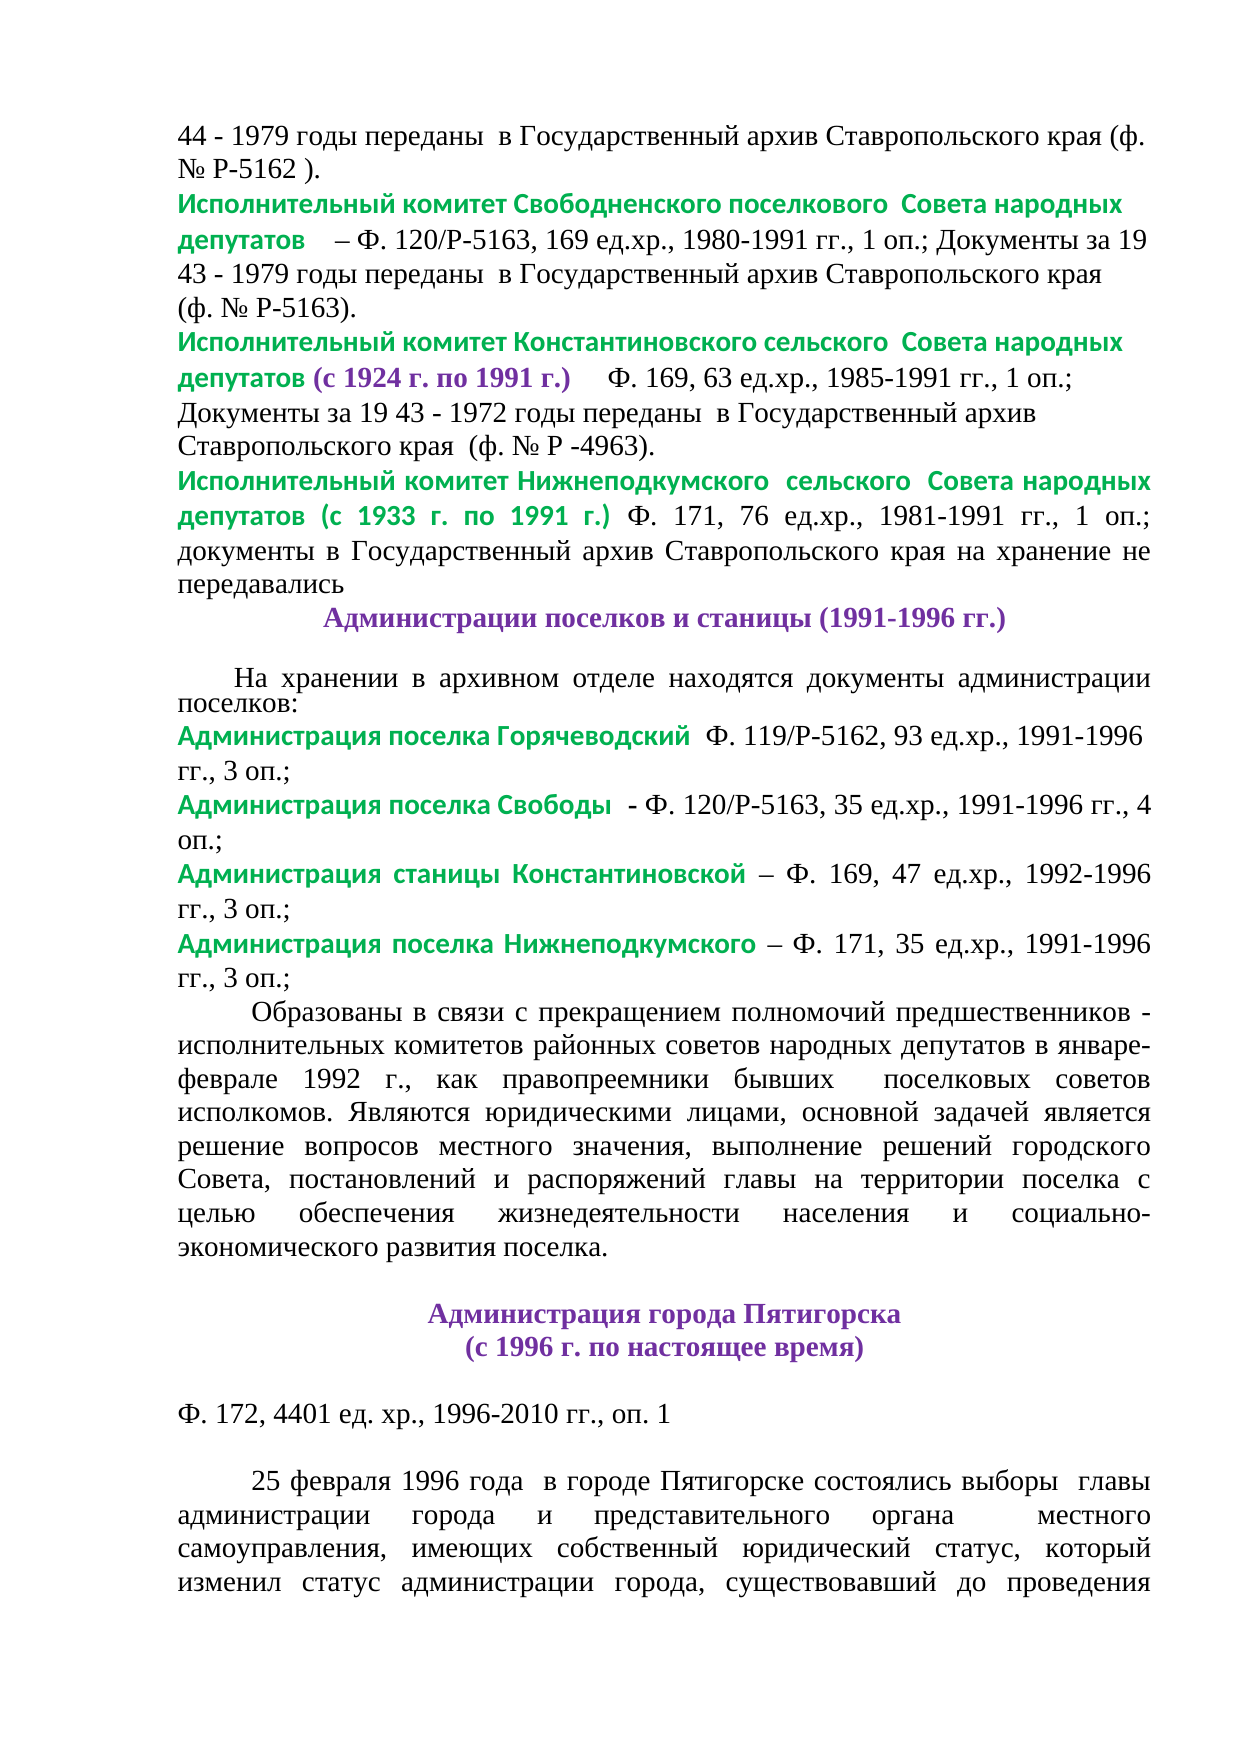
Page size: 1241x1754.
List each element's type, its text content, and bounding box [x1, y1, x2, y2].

text Исполнительный комитет Константиновского сельского Совета народных депутатов (с 1924 г. по 1991 г.) Ф. 169, 63 ед.хр., 1985-1991 гг., 1 оп.; Документы за 19 43 - 1972 годы переданы в Государственный архив Ставропольского края (ф. № Р -4963). [177, 323, 1152, 462]
text Исполнительный комитет Свободненского поселкового Совета народных депутатов – Ф. 120/Р-5163, 169 ед.хр., 1980-1991 гг., 1 оп.; Документы за 19 43 - 1979 годы переданы в Государственный архив Ставропольского края (ф. № Р-5163). [177, 185, 1152, 323]
text Образованы в связи с прекращением полномочий предшественников - исполнительных комитетов районных советов народных депутатов в январе-феврале 1992 г., как правопреемники бывших поселковых советов исполкомов. Являются юридическими лицами, основной задачей является решение вопросов местного значения, выполнение решений городского Совета, постановлений и распоряжений главы на территории поселка с целью обеспечения жизнедеятельности населения и социально-экономического развития поселка. [177, 994, 1152, 1262]
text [177, 118, 1152, 185]
text Администрация станицы Константиновской – Ф. 169, 47 ед.хр., 1992-1996 гг., 3 оп.; [177, 856, 1152, 925]
text Исполнительный комитет Нижнеподкумского сельского Совета народных депутатов (с 1933 г. по 1991 г.) Ф. 171, 76 ед.хр., 1981-1991 гг., 1 оп.; документы в Государственный архив Ставропольского края на хранение не передавались [177, 462, 1152, 600]
text (с 1996 г. по настоящее время) [177, 1329, 1152, 1363]
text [177, 1463, 1152, 1598]
text Администрация города Пятигорска [177, 1296, 1152, 1329]
text Администрации поселков и станицы (1991-1996 гг.) [177, 600, 1152, 634]
text Администрация поселка Горячеводский Ф. 119/Р-5162, 93 ед.хр., 1991-1996 гг., 3 оп.; [177, 717, 1152, 786]
text На хранении в архивном отделе находятся документы администрации поселков: [177, 667, 1152, 717]
text Администрация поселка Нижнеподкумского – Ф. 171, 35 ед.хр., 1991-1996 гг., 3 оп.; [177, 925, 1152, 994]
text Администрация поселка Свободы - Ф. 120/Р-5163, 35 ед.хр., 1991-1996 гг., 4 оп.; [177, 786, 1152, 856]
text Ф. 172, 4401 ед. хр., 1996-2010 гг., оп. 1 [177, 1396, 1152, 1430]
